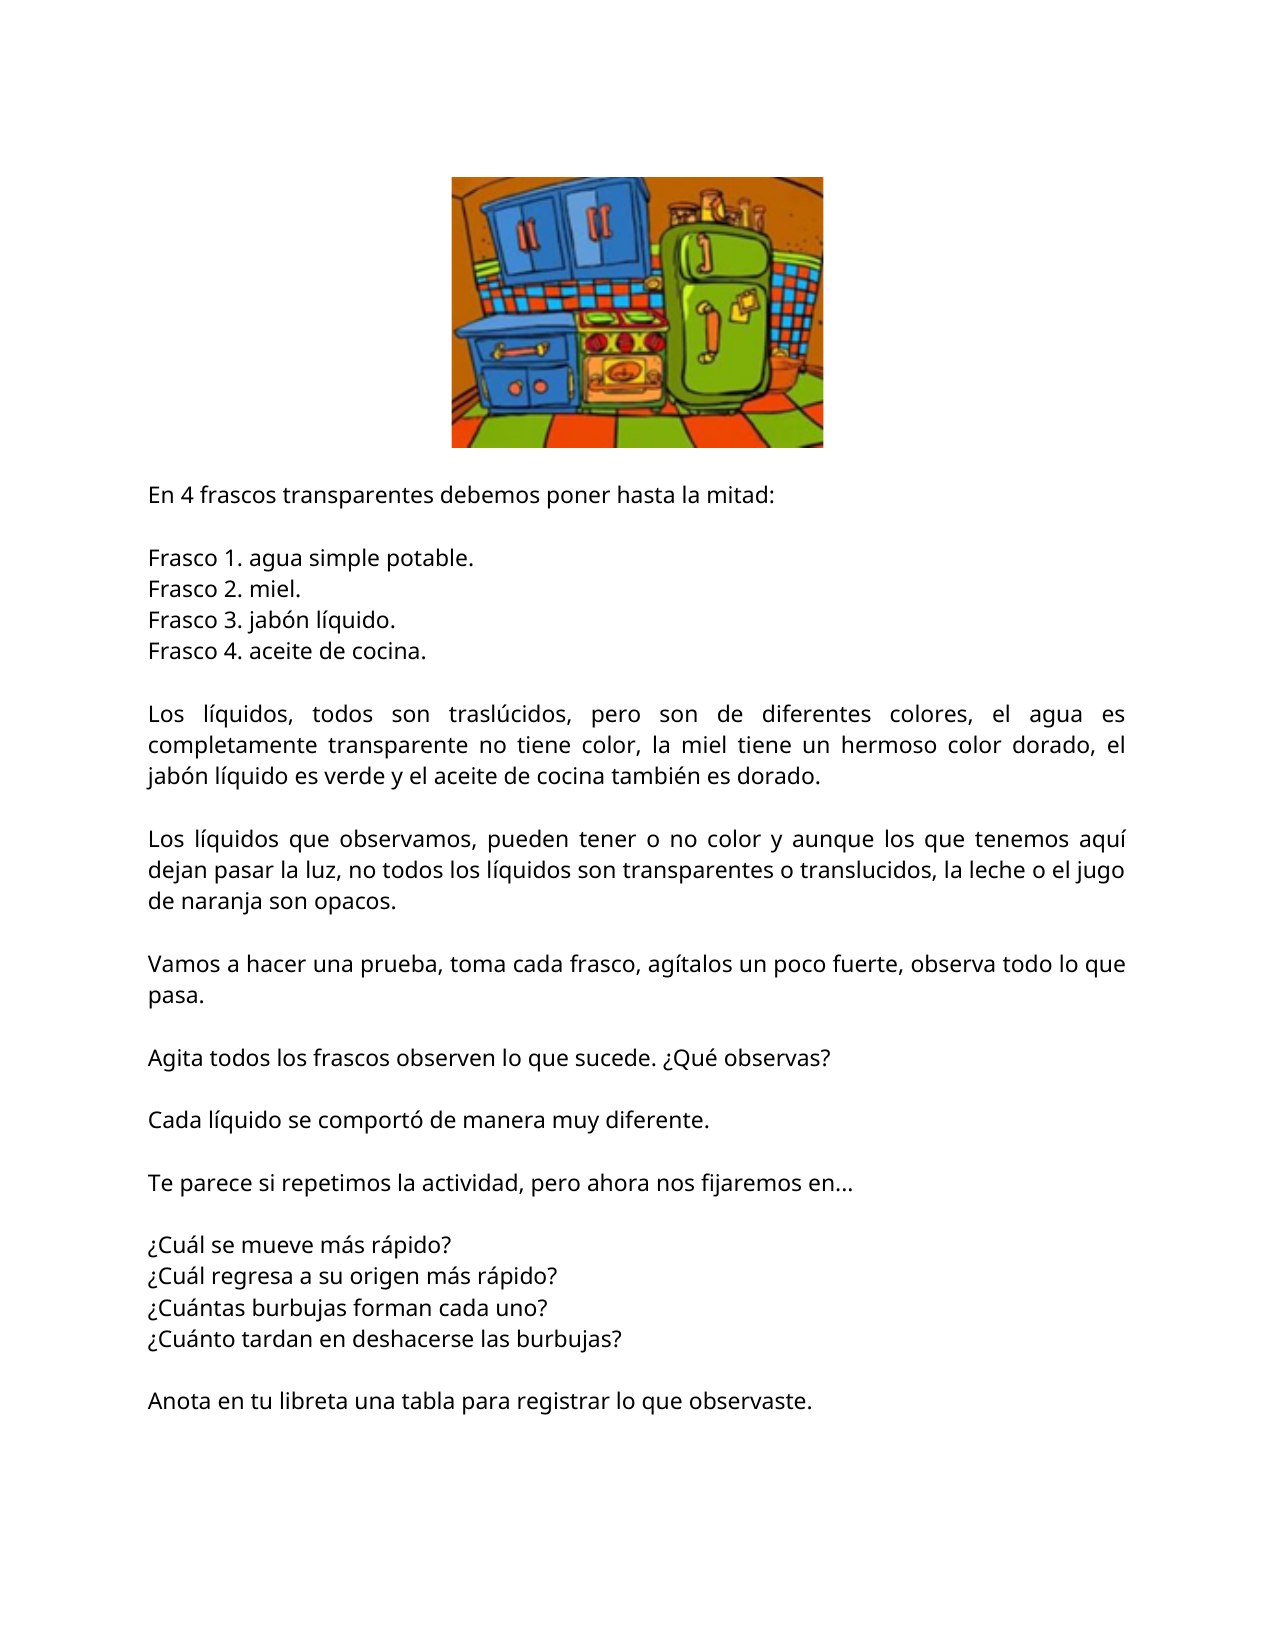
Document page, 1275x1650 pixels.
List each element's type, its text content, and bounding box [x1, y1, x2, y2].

text Anota en tu libreta una tabla para registrar lo que observaste. [148, 1385, 1127, 1416]
text Agita todos los frascos observen lo que sucede. ¿Qué observas? [148, 1041, 1127, 1073]
text ¿Cuál regresa a su origen más rápido? [148, 1260, 1127, 1291]
text ¿Cuál se mueve más rápido? [148, 1229, 1127, 1260]
text Frasco 3. jabón líquido. [148, 604, 1127, 635]
text ¿Cuánto tardan en deshacerse las burbujas? [148, 1323, 1127, 1354]
text Los líquidos que observamos, pueden tener o no color y aunque los que tenemos aquí dejan pasar la luz, no todos los líquidos son transparentes o translucidos, la leche o el jugo de naranja son opacos. [148, 823, 1127, 916]
text Frasco 2. miel. [148, 573, 1127, 604]
text ¿Cuántas burbujas forman cada uno? [148, 1291, 1127, 1323]
picture [451, 177, 824, 448]
text Vamos a hacer una prueba, toma cada frasco, agítalos un poco fuerte, observa todo lo que pasa. [148, 948, 1127, 1010]
text Los líquidos, todos son traslúcidos, pero son de diferentes colores, el agua es completamente transparente no tiene color, la miel tiene un hermoso color dorado, el jabón líquido es verde y el aceite de cocina también es dorado. [148, 698, 1127, 791]
text En 4 frascos transparentes debemos poner hasta la mitad: [148, 479, 1127, 510]
text Te parece si repetimos la actividad, pero ahora nos fijaremos en... [148, 1166, 1127, 1198]
text Frasco 1. agua simple potable. [148, 541, 1127, 573]
text Frasco 4. aceite de cocina. [148, 635, 1127, 666]
text Cada líquido se comportó de manera muy diferente. [148, 1104, 1127, 1135]
